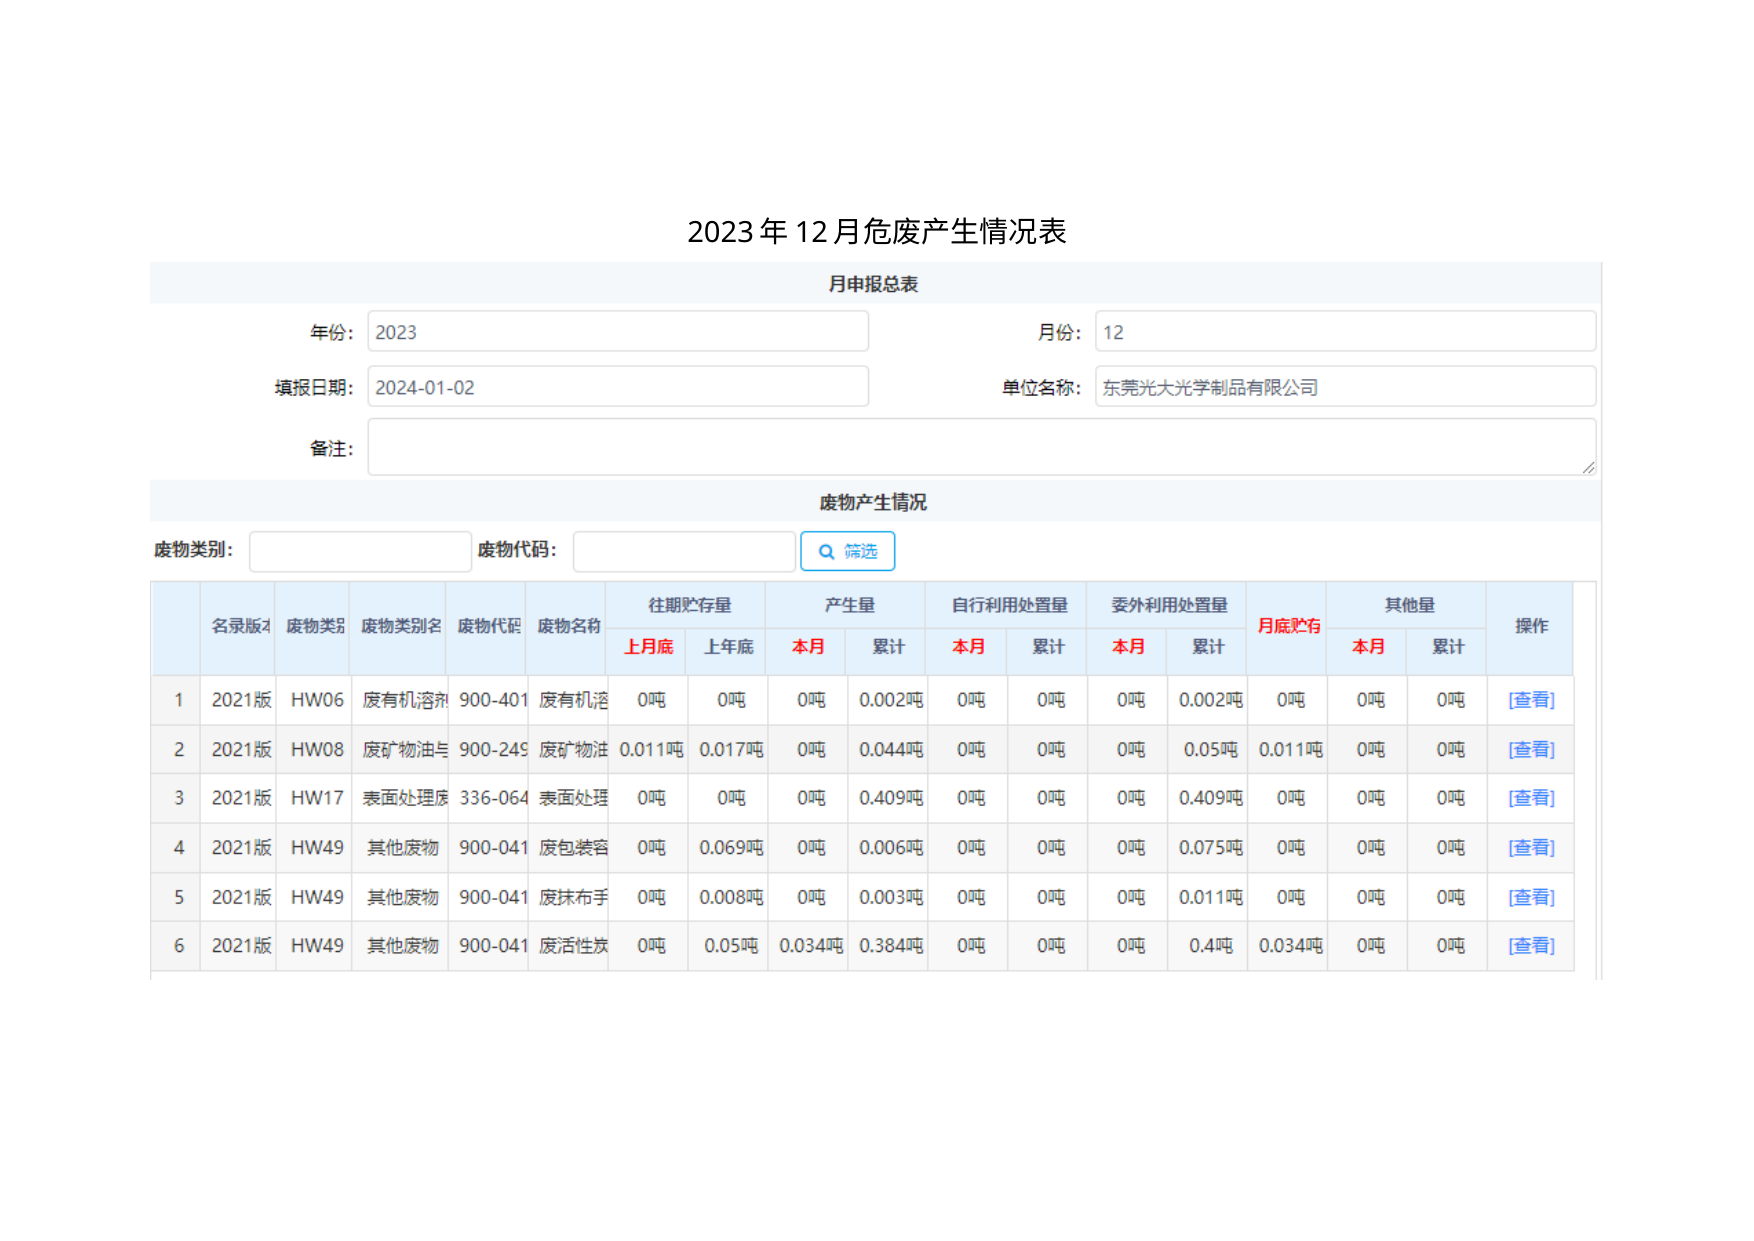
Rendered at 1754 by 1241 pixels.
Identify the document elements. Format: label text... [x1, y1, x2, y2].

text 2023年12月危废产生情况表 [150, 198, 1604, 262]
picture [150, 262, 1604, 980]
